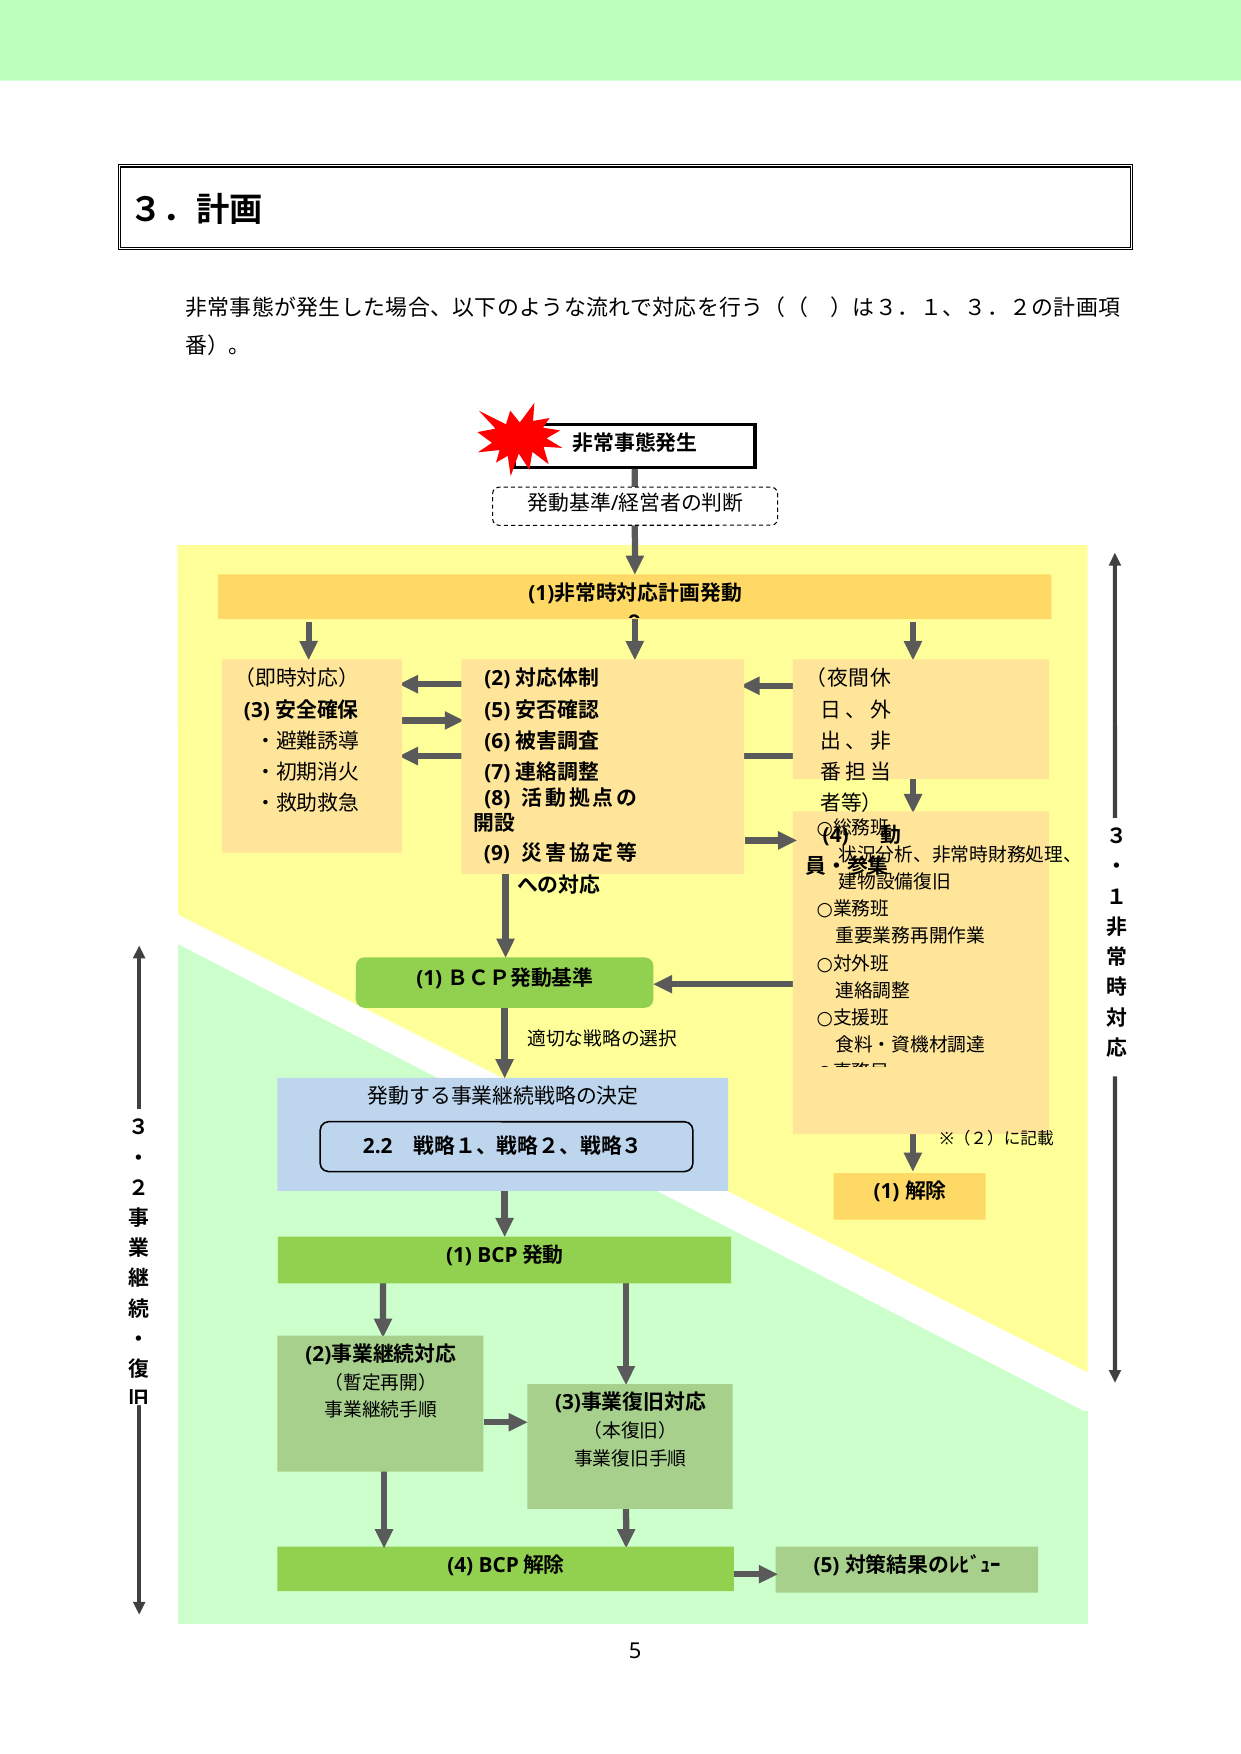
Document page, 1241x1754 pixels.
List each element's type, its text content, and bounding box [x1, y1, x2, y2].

text 非常事態が発生した場合、以下のような流れで対応を行う（（ ）は３．１、３．２の計画項番）。 [185, 287, 1122, 362]
subtitle ３．計画 [121, 168, 1130, 247]
